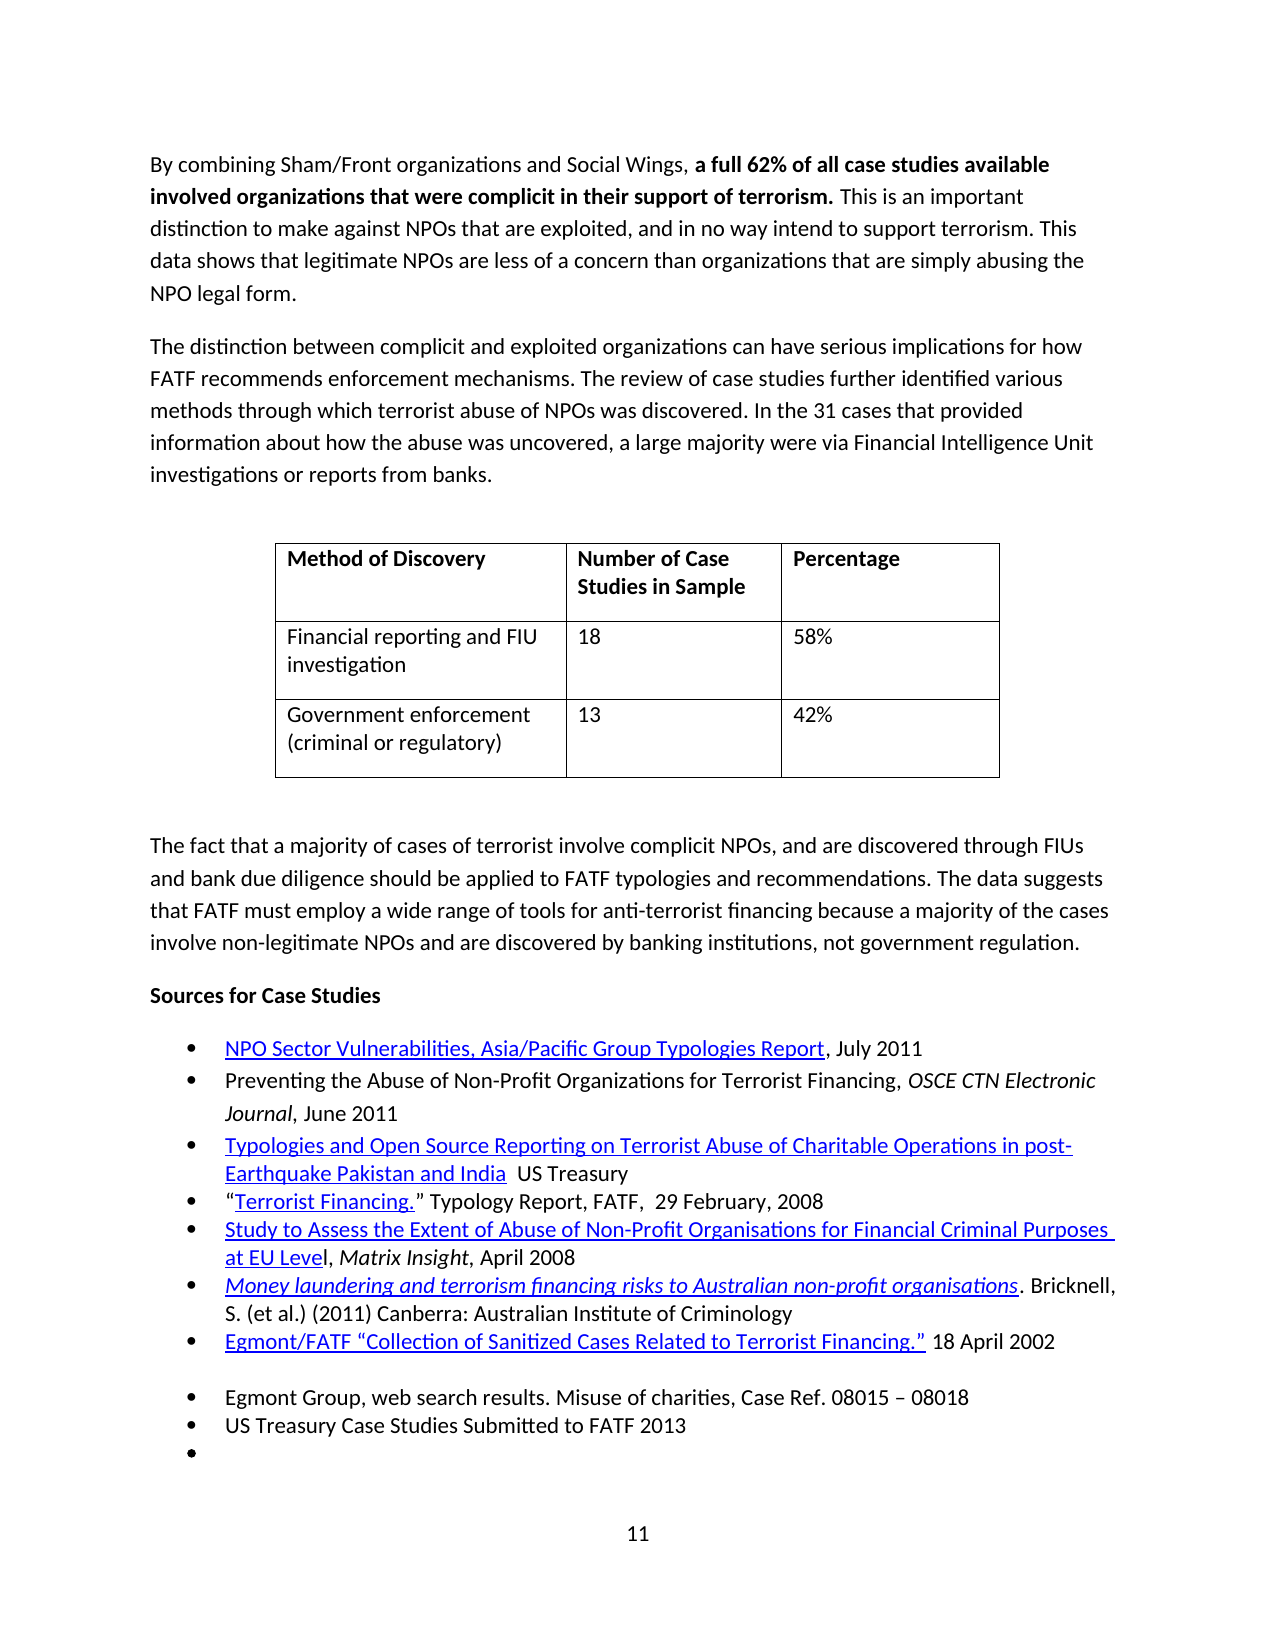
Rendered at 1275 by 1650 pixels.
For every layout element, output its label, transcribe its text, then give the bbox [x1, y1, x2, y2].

list Preventing the Abuse of Non-Profit Organizations for Terrorist Financing, OSCE CTN Electronic Journal, June 2011 [187, 1066, 1125, 1127]
text By combining Sham/Front organizations and Social Wings, a full 62% of all case studies available involved organizations that were complicit in their support of terrorism. This is an important distinction to make against NPOs that are exploited, and in no way intend to support terrorism. This data shows that legitimate NPOs are less of a concern than organizations that are simply abusing the NPO legal form. [150, 150, 1125, 307]
text The distinction between complicit and exploited organizations can have serious implications for how FATF recommends enforcement mechanisms. The review of case studies further identified various methods through which terrorist abuse of NPOs was discovered. In the 31 cases that provided information about how the abuse was uncovered, a large majority were via Financial Intelligence Unit investigations or reports from banks. [150, 332, 1125, 488]
table_cell 13 [567, 700, 781, 777]
list Egmont Group, web search results. Misuse of charities, Case Ref. 08015 – 08018 [187, 1383, 1125, 1411]
list “Terrorist Financing.” Typology Report, FATF, 29 February, 2008 [187, 1187, 1125, 1215]
table_cell Government enforcement (criminal or regulatory) [276, 700, 566, 777]
list NPO Sector Vulnerabilities, Asia/Pacific Group Typologies Report, July 2011 [187, 1034, 1125, 1062]
list Study to Assess the Extent of Abuse of Non-Profit Organisations for Financial Criminal Purposes at EU Level, Matrix Insight, April 2008 [187, 1215, 1125, 1271]
table_header Number of Case Studies in Sample [567, 544, 781, 621]
table_cell 42% [782, 700, 999, 777]
list Typologies and Open Source Reporting on Terrorist Abuse of Charitable Operations in post-Earthquake Pakistan and India US Treasury [187, 1131, 1125, 1187]
text The fact that a majority of cases of terrorist involve complicit NPOs, and are discovered through FIUs and bank due diligence should be applied to FATF typologies and recommendations. The data suggests that FATF must employ a wide range of tools for anti-terrorist financing because a majority of the cases involve non-legitimate NPOs and are discovered by banking institutions, not government regulation. [150, 832, 1125, 956]
list Egmont/FATF “Collection of Sanitized Cases Related to Terrorist Financing.” 18 April 2002 [187, 1327, 1125, 1383]
list Money laundering and terrorism financing risks to Australian non-profit organisations. Bricknell, S. (et al.) (2011) Canberra: Australian Institute of Criminology [187, 1271, 1125, 1327]
table_cell 18 [567, 622, 781, 699]
table_header Percentage [782, 544, 999, 621]
table_header Method of Discovery [276, 544, 566, 621]
list US Treasury Case Studies Submitted to FATF 2013 [187, 1411, 1125, 1439]
table_cell 58% [782, 622, 999, 699]
table_cell Financial reporting and FIU investigation [276, 622, 566, 699]
text Sources for Case Studies [150, 981, 1125, 1009]
